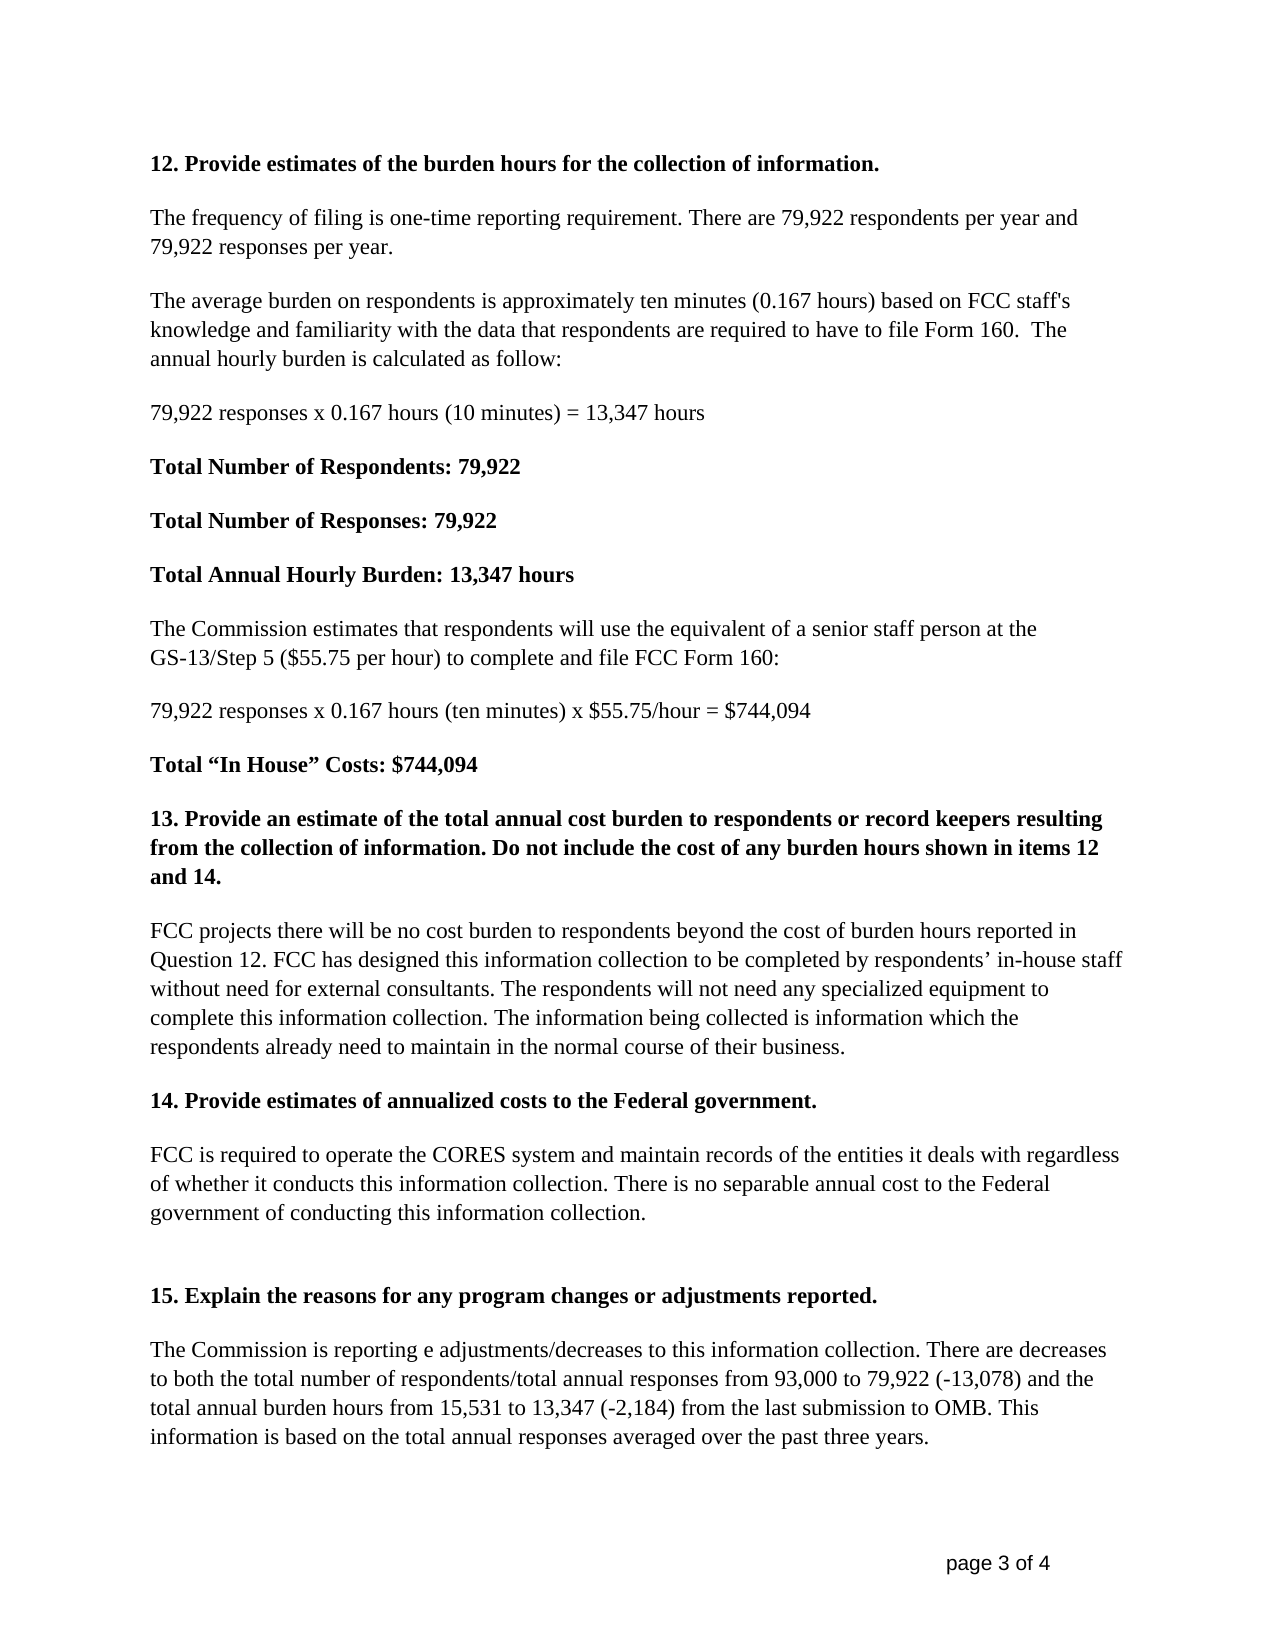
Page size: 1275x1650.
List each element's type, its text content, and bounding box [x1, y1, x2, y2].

text Total Annual Hourly Burden: 13,347 hours [150, 561, 1125, 587]
text 14. Provide estimates of annualized costs to the Federal government. [150, 1087, 1125, 1113]
text Total “In House” Costs: $744,094 [150, 751, 1125, 778]
text The frequency of filing is one-time reporting requirement. There are 79,922 respondents per year and 79,922 responses per year. [150, 204, 1125, 259]
text 79,922 responses x 0.167 hours (10 minutes) = 13,347 hours [150, 399, 1125, 425]
text 15. Explain the reasons for any program changes or adjustments reported. [150, 1282, 1125, 1308]
text The Commission is reporting e adjustments/decreases to this information collection. There are decreases to both the total number of respondents/total annual responses from 93,000 to 79,922 (-13,078) and the total annual burden hours from 15,531 to 13,347 (-2,184) from the last submission to OMB. This information is based on the total annual responses averaged over the past three years. [150, 1336, 1125, 1449]
text Total Number of Respondents: 79,922 [150, 453, 1125, 479]
text FCC projects there will be no cost burden to respondents beyond the cost of burden hours reported in Question 12. FCC has designed this information collection to be completed by respondents’ in-house staff without need for external consultants. The respondents will not need any specialized equipment to complete this information collection. The information being collected is information which the respondents already need to maintain in the normal course of their business. [150, 917, 1125, 1059]
text Total Number of Responses: 79,922 [150, 507, 1125, 533]
text 13. Provide an estimate of the total annual cost burden to respondents or record keepers resulting from the collection of information. Do not include the cost of any burden hours shown in items 12 and 14. [150, 805, 1125, 890]
text 79,922 responses x 0.167 hours (ten minutes) x $55.75/hour = $744,094 [150, 697, 1125, 724]
text 12. Provide estimates of the burden hours for the collection of information. [150, 150, 1125, 176]
text The average burden on respondents is approximately ten minutes (0.167 hours) based on FCC staff's knowledge and familiarity with the data that respondents are required to have to file Form 160. The annual hourly burden is calculated as follow: [150, 287, 1125, 371]
text The Commission estimates that respondents will use the equivalent of a senior staff person at the GS-13/Step 5 ($55.75 per hour) to complete and file FCC Form 160: [150, 614, 1125, 670]
text FCC is required to operate the CORES system and maintain records of the entities it deals with regardless of whether it conducts this information collection. There is no separable annual cost to the Federal government of conducting this information collection. [150, 1141, 1125, 1254]
